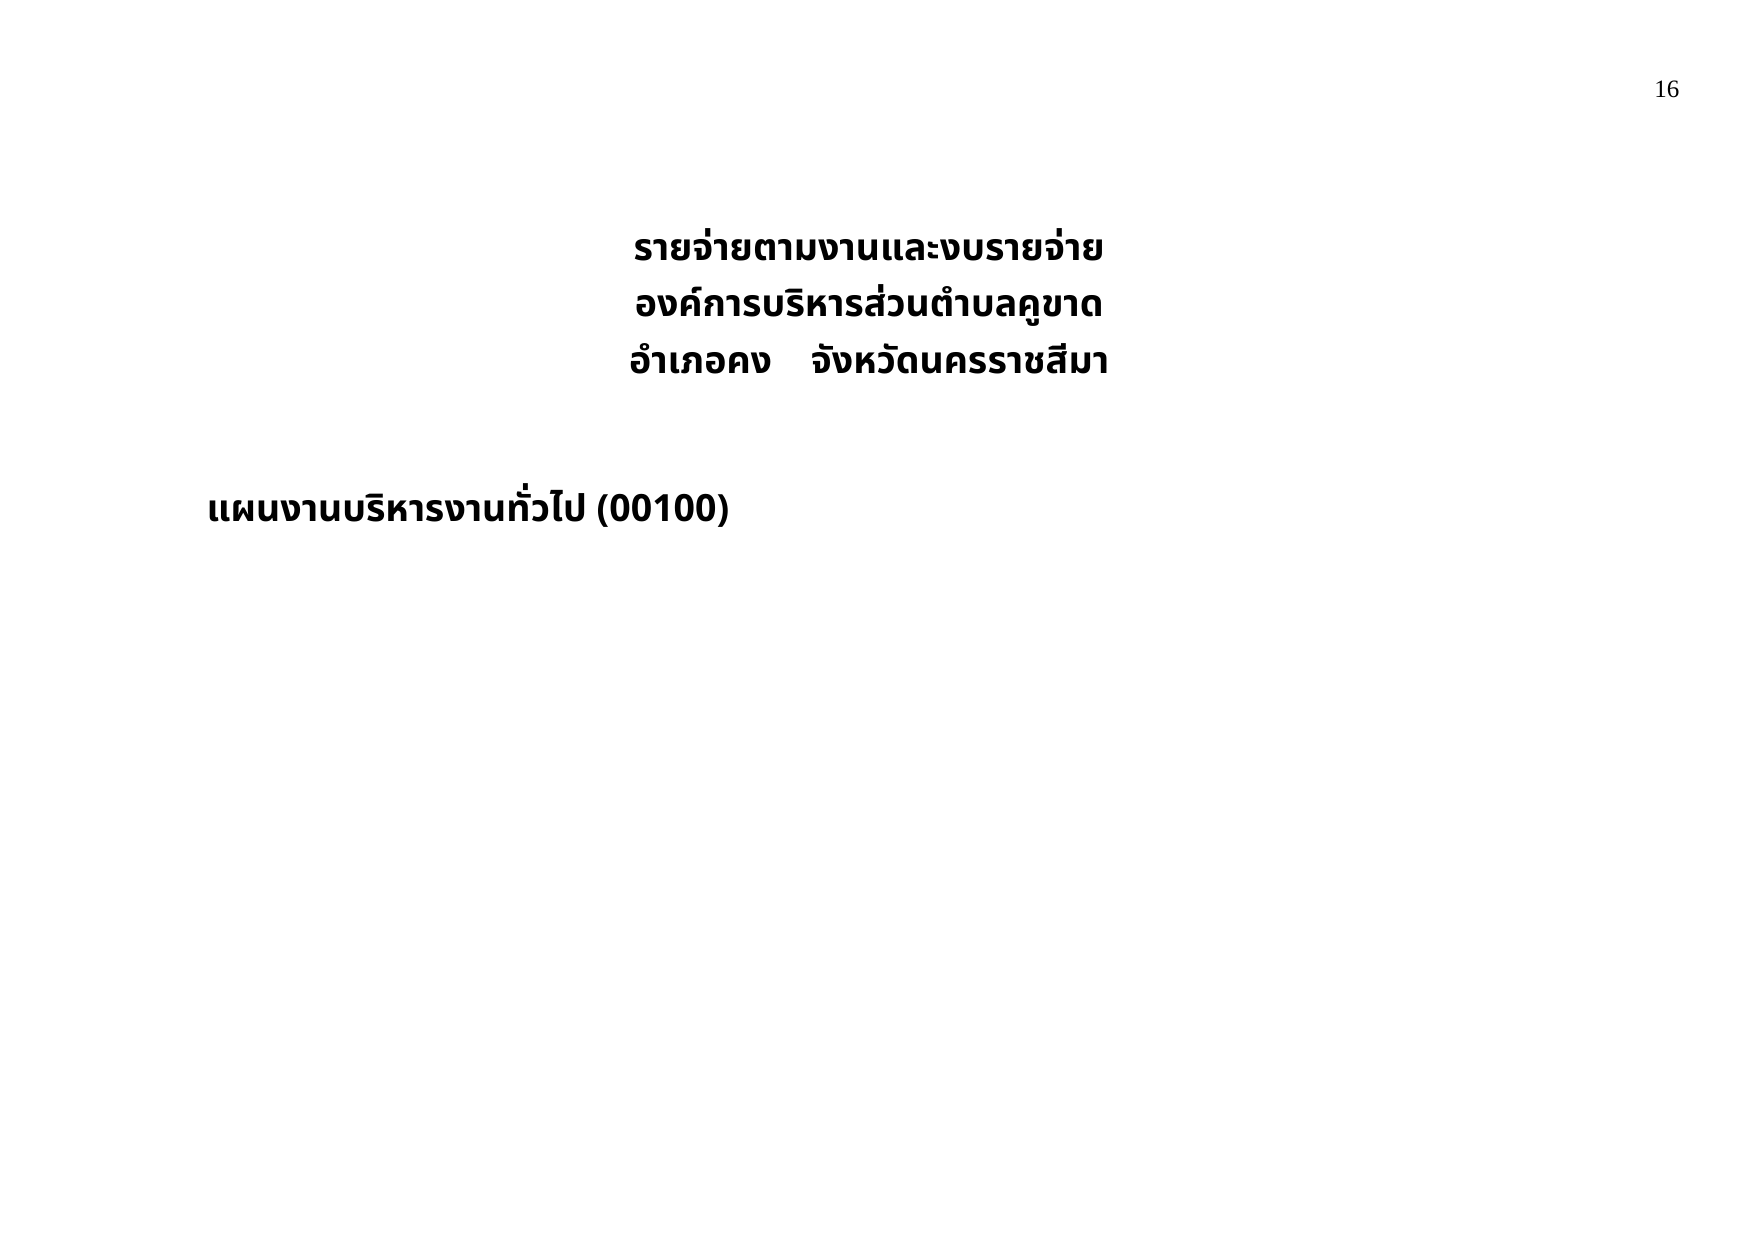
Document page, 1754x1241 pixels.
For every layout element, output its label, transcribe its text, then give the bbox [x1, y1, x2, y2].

text รายจ่ายตามงานและงบรายจ่าย [59, 220, 1679, 277]
text แผนงานบริหารงานทั่วไป (00100) [59, 481, 1679, 538]
text องค์การบริหารส่วนตำบลคูขาด [59, 277, 1679, 333]
text อำเภอคง จังหวัดนครราชสีมา [59, 333, 1679, 390]
